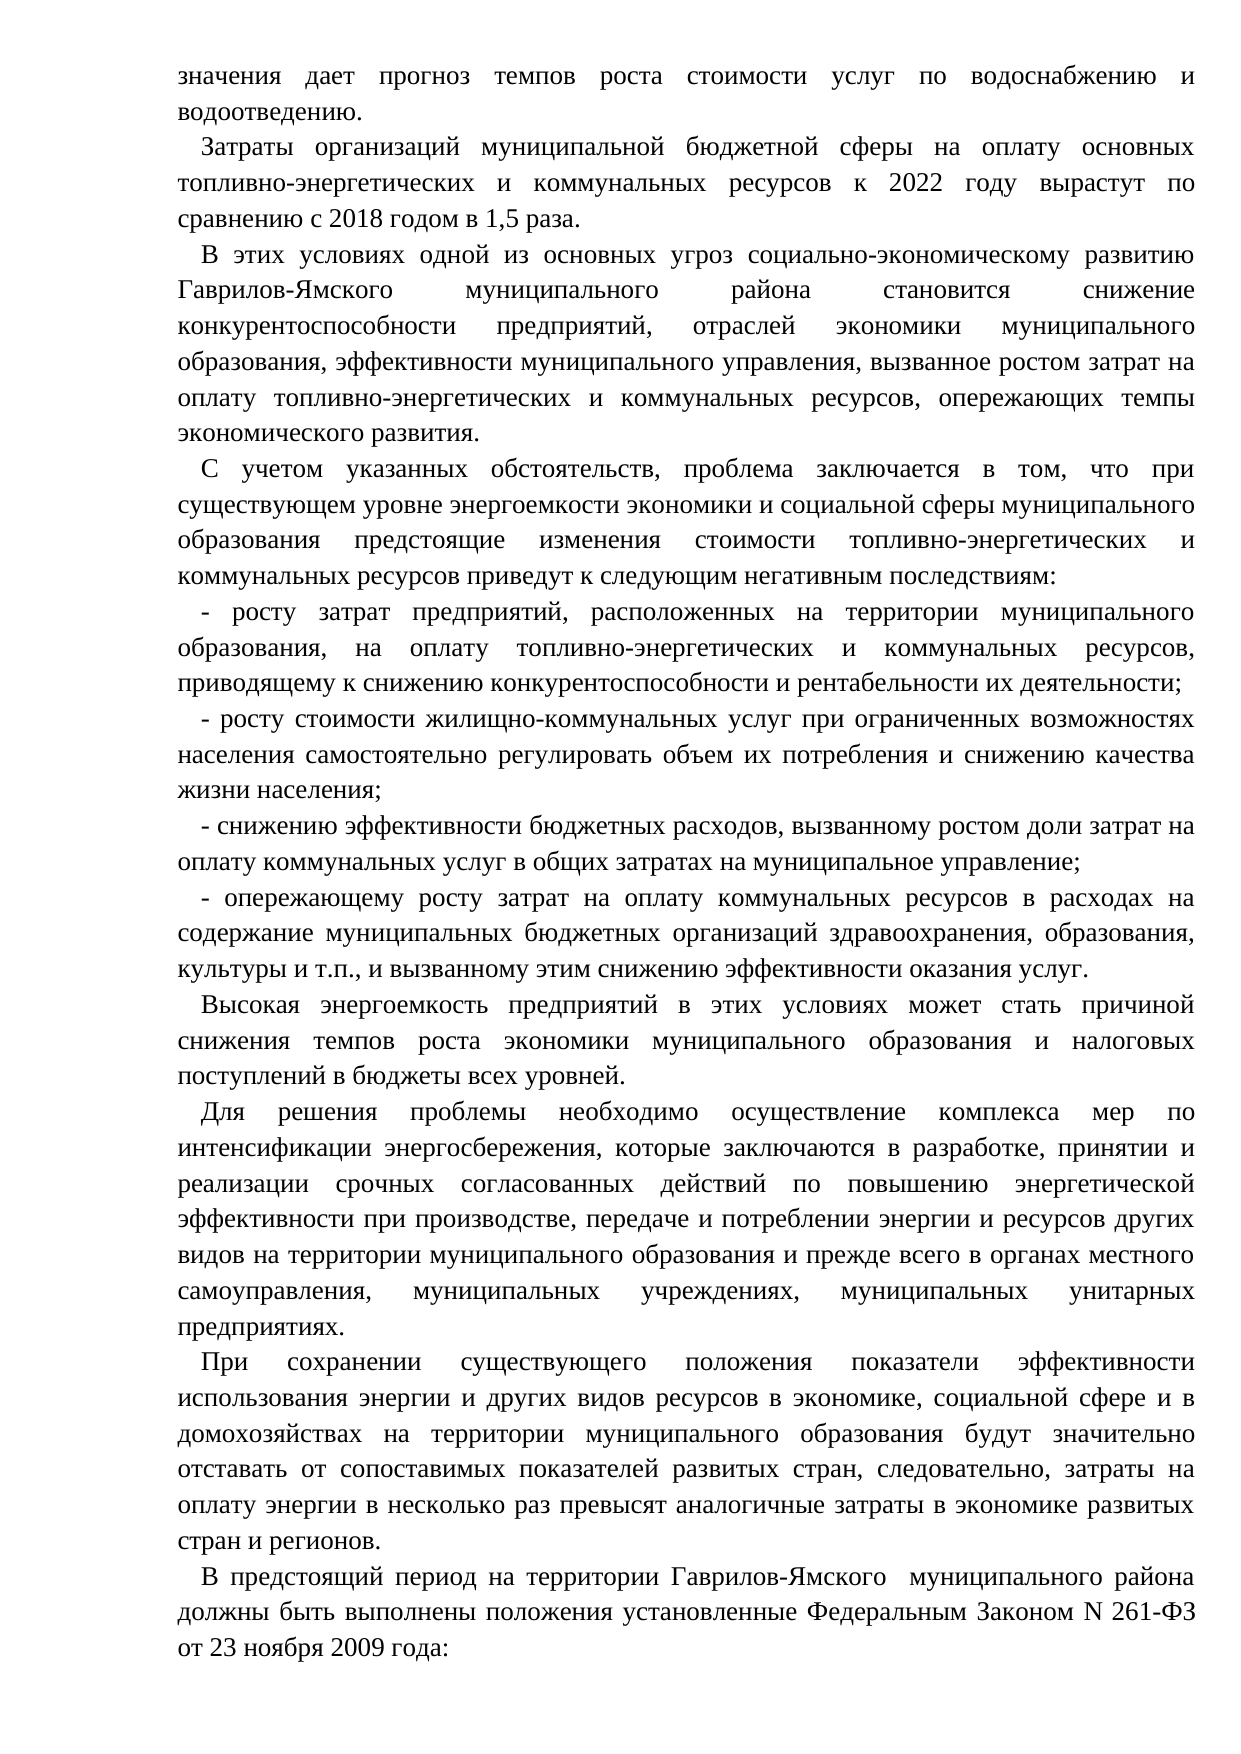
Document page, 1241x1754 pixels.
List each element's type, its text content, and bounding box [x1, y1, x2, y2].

text С учетом указанных обстоятельств, проблема заключается в том, что при существующем уровне энергоемкости экономики и социальной сферы муниципального образования предстоящие изменения стоимости топливно-энергетических и коммунальных ресурсов приведут к следующим негативным последствиям: [177, 452, 1196, 590]
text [177, 59, 1196, 126]
text Для решения проблемы необходимо осуществление комплекса мер по интенсификации энергосбережения, которые заключаются в разработке, принятии и реализации срочных согласованных действий по повышению энергетической эффективности при производстве, передаче и потреблении энергии и ресурсов других видов на территории муниципального образования и прежде всего в органах местного самоуправления, муниципальных учреждениях, муниципальных унитарных предприятиях. [177, 1095, 1196, 1341]
text При сохранении существующего положения показатели эффективности использования энергии и других видов ресурсов в экономике, социальной сфере и в домохозяйствах на территории муниципального образования будут значительно отставать от сопоставимых показателей развитых стран, следовательно, затраты на оплату энергии в несколько раз превысят аналогичные затраты в экономике развитых стран и регионов. [177, 1345, 1196, 1555]
text В предстоящий период на территории Гаврилов-Ямского муниципального района должны быть выполнены положения установленные Федеральным Законом N 261-ФЗ от 23 ноября 2009 года: [177, 1560, 1196, 1662]
text В этих условиях одной из основных угроз социально-экономическому развитию Гаврилов-Ямского муниципального района становится снижение конкурентоспособности предприятий, отраслей экономики муниципального образования, эффективности муниципального управления, вызванное ростом затрат на оплату топливно-энергетических и коммунальных ресурсов, опережающих темпы экономического развития. [177, 238, 1196, 447]
text - росту затрат предприятий, расположенных на территории муниципального образования, на оплату топливно-энергетических и коммунальных ресурсов, приводящему к снижению конкурентоспособности и рентабельности их деятельности; [177, 595, 1196, 698]
text Затраты организаций муниципальной бюджетной сферы на оплату основных топливно-энергетических и коммунальных ресурсов к 2022 году вырастут по сравнению с 2018 годом в 1,5 раза. [177, 131, 1196, 233]
text Высокая энергоемкость предприятий в этих условиях может стать причиной снижения темпов роста экономики муниципального образования и налоговых поступлений в бюджеты всех уровней. [177, 988, 1196, 1091]
text - снижению эффективности бюджетных расходов, вызванному ростом доли затрат на оплату коммунальных услуг в общих затратах на муниципальное управление; [177, 809, 1196, 876]
text - опережающему росту затрат на оплату коммунальных ресурсов в расходах на содержание муниципальных бюджетных организаций здравоохранения, образования, культуры и т.п., и вызванному этим снижению эффективности оказания услуг. [177, 881, 1196, 983]
text - росту стоимости жилищно-коммунальных услуг при ограниченных возможностях населения самостоятельно регулировать объем их потребления и снижению качества жизни населения; [177, 702, 1196, 805]
